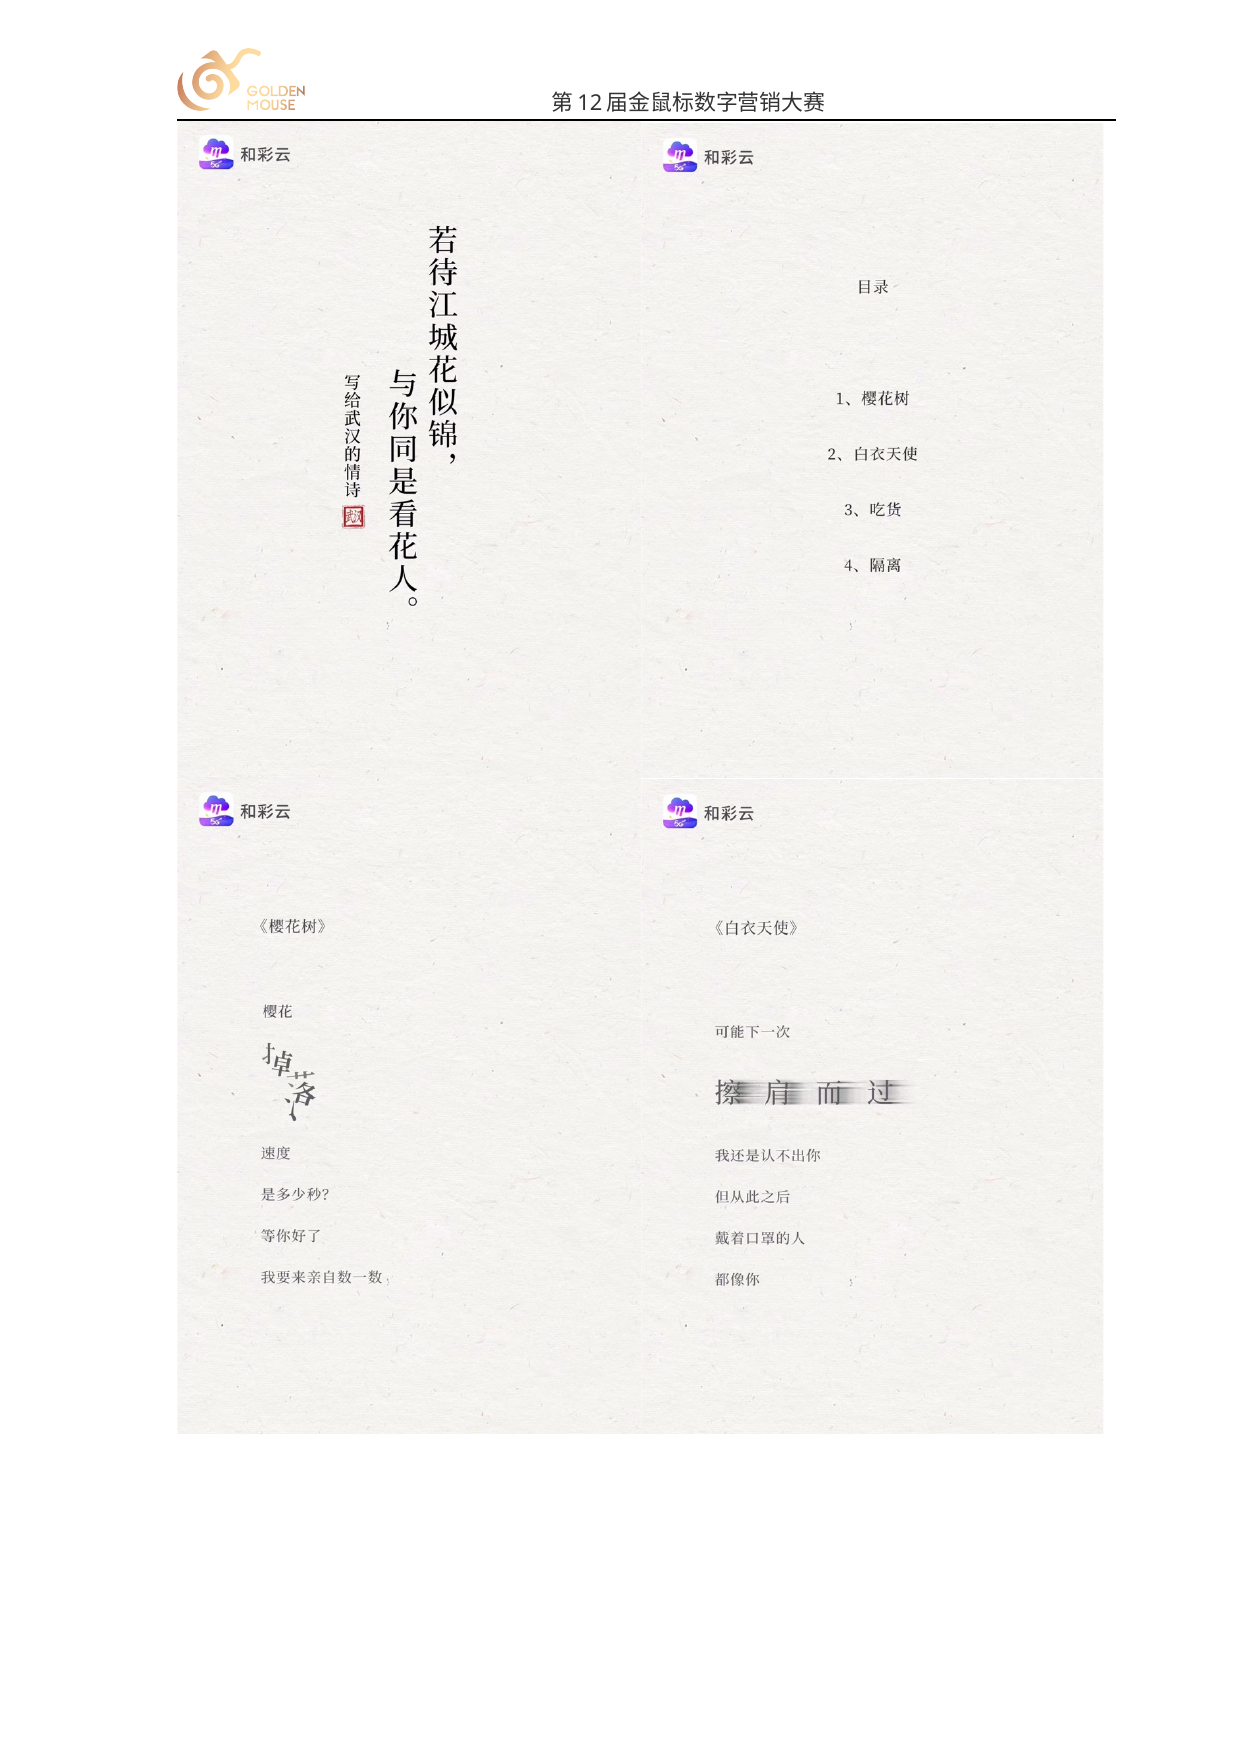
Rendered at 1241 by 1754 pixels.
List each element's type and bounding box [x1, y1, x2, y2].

picture [177, 48, 305, 111]
picture [177, 121, 1104, 1434]
